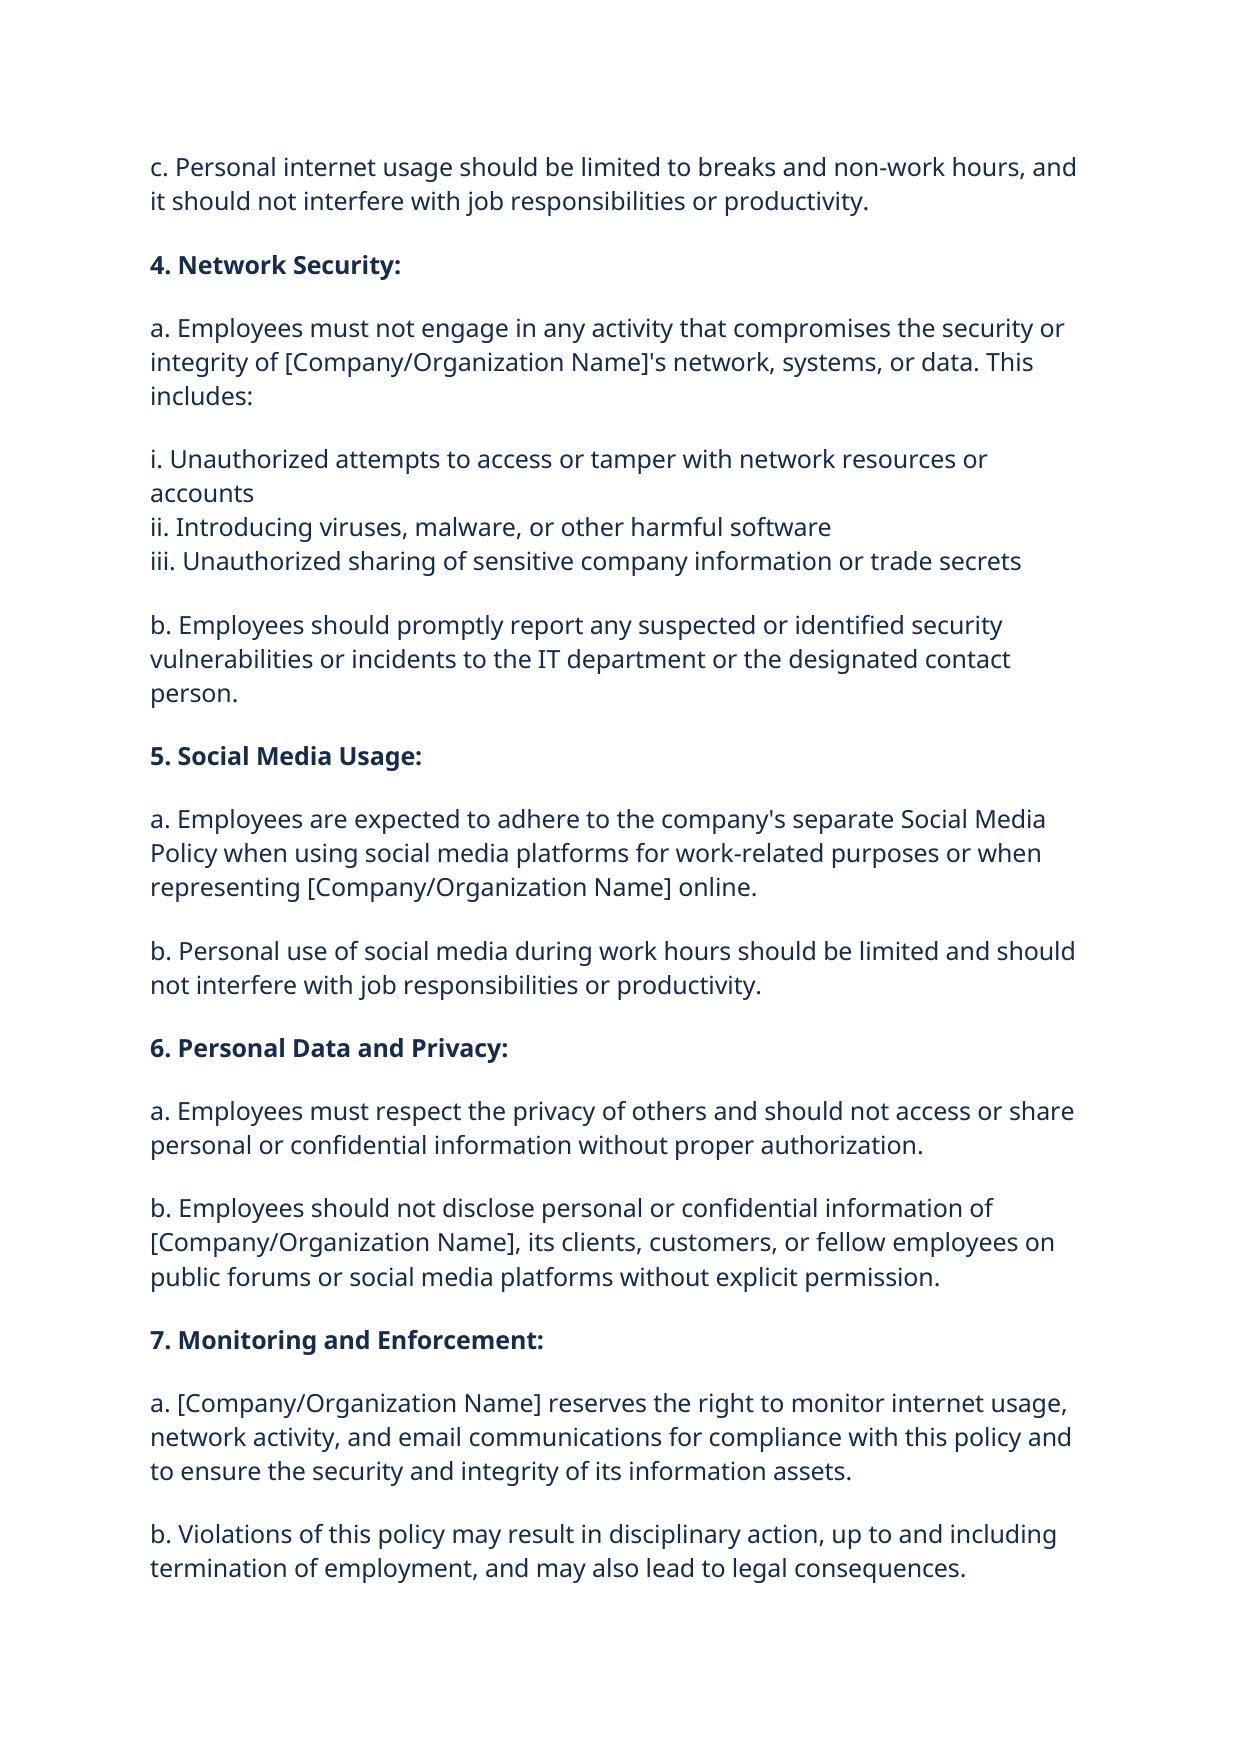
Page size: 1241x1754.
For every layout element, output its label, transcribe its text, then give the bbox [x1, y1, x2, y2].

text b. Personal use of social media during work hours should be limited and should not interfere with job responsibilities or productivity. [150, 933, 1090, 1001]
text 4. Network Security: [150, 247, 1090, 281]
text a. Employees must respect the privacy of others and should not access or share personal or confidential information without proper authorization. [150, 1094, 1090, 1162]
text 6. Personal Data and Privacy: [150, 1031, 1090, 1064]
text 7. Monitoring and Enforcement: [150, 1322, 1090, 1356]
text b. Employees should promptly report any suspected or identified security vulnerabilities or incidents to the IT department or the designated contact person. [150, 607, 1090, 709]
text 5. Social Media Usage: [150, 739, 1090, 773]
text i. Unauthorized attempts to access or tamper with network resources or accounts ii. Introducing viruses, malware, or other harmful software iii. Unauthorized sharing of sensitive company information or trade secrets [150, 442, 1090, 578]
text a. Employees are expected to adhere to the company's separate Social Media Policy when using social media platforms for work-related purposes or when representing [Company/Organization Name] online. [150, 802, 1090, 904]
text c. Personal internet usage should be limited to breaks and non-work hours, and it should not interfere with job responsibilities or productivity. [150, 150, 1090, 218]
text a. [Company/Organization Name] reserves the right to monitor internet usage, network activity, and email communications for compliance with this policy and to ensure the security and integrity of its information assets. [150, 1386, 1090, 1488]
text b. Violations of this policy may result in disciplinary action, up to and including termination of employment, and may also lead to legal consequences. [150, 1517, 1090, 1585]
text b. Employees should not disclose personal or confidential information of [Company/Organization Name], its clients, customers, or fellow employees on public forums or social media platforms without explicit permission. [150, 1191, 1090, 1293]
text a. Employees must not engage in any activity that compromises the security or integrity of [Company/Organization Name]'s network, systems, or data. This includes: [150, 311, 1090, 413]
